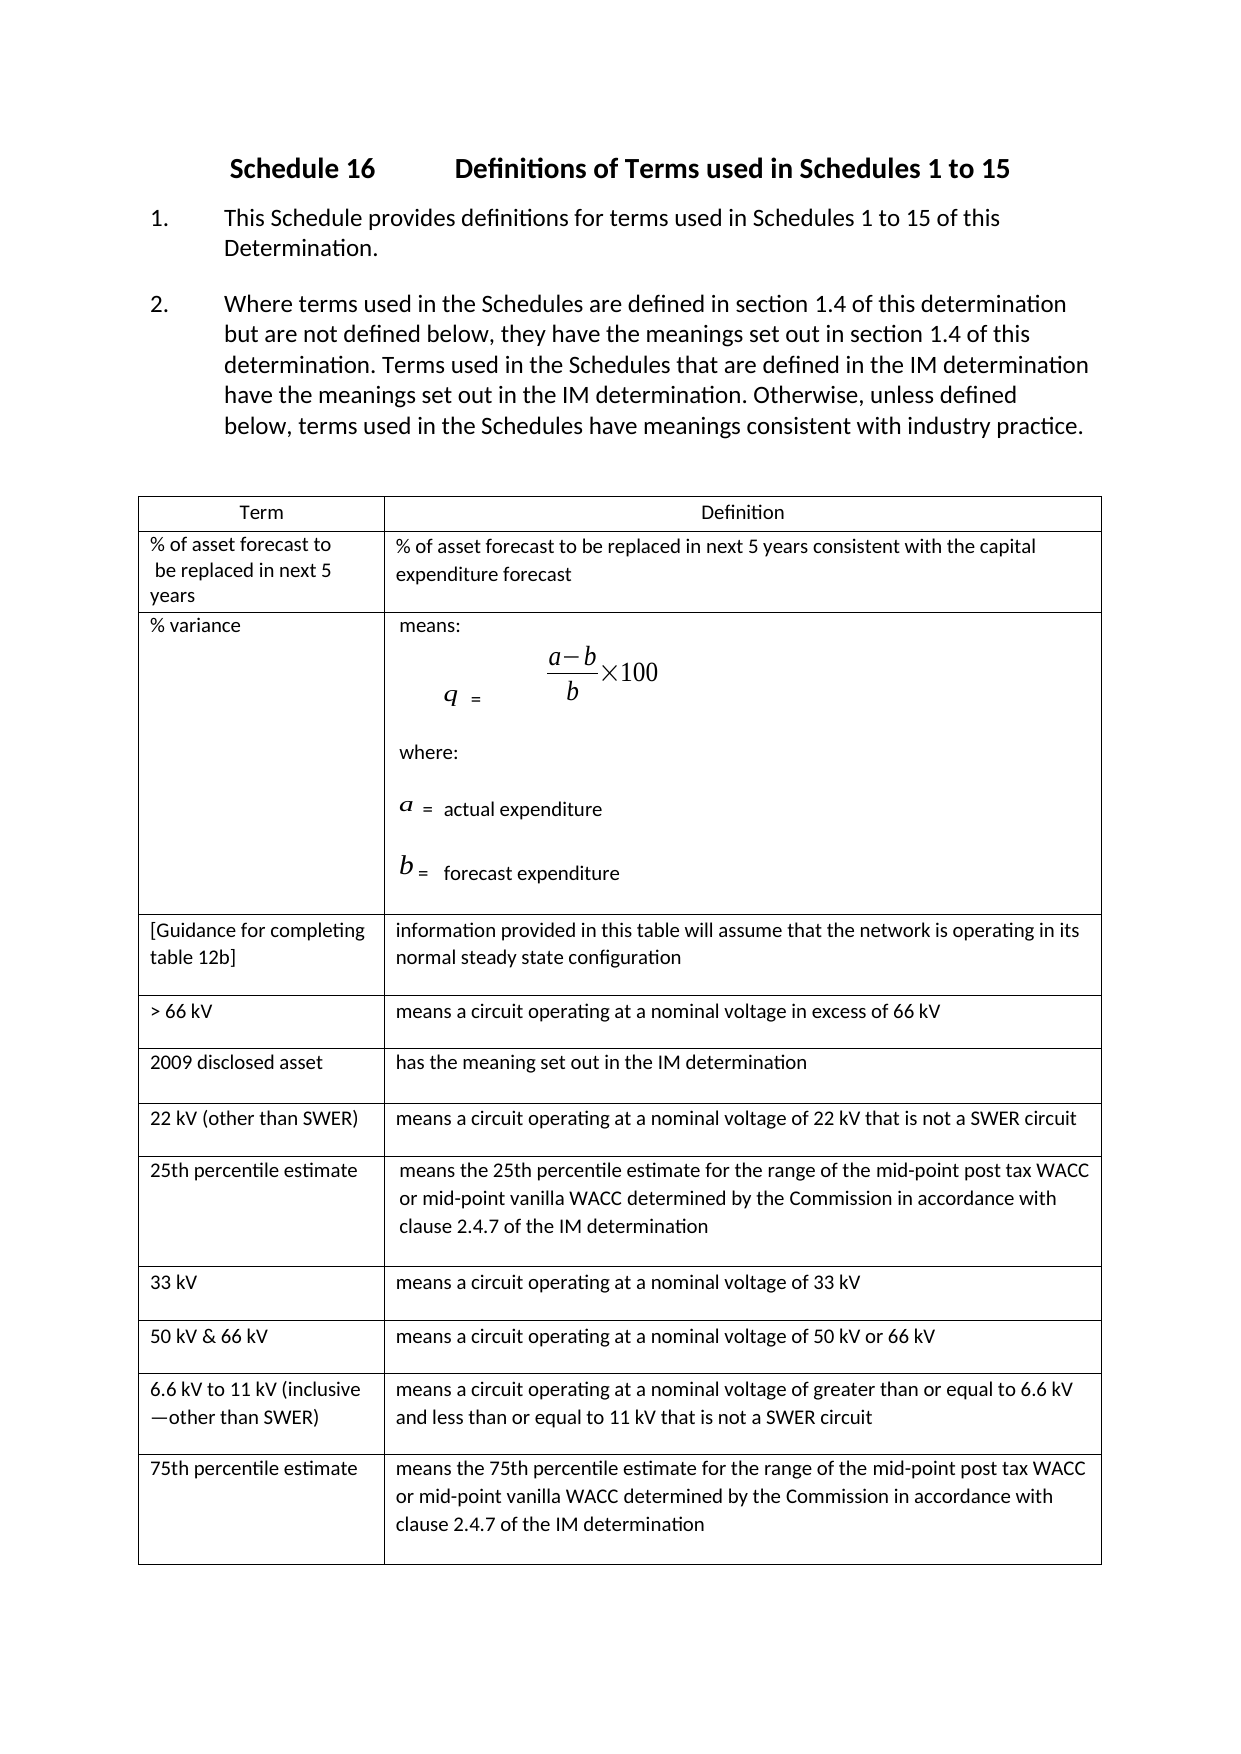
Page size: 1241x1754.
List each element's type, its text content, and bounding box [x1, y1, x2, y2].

table_cell 6.6 kV to 11 kV (inclusive—other than SWER) [139, 1374, 384, 1454]
table_cell % variance [139, 613, 384, 914]
table_cell 50 kV & 66 kV [139, 1321, 384, 1373]
table_cell means a circuit operating at a nominal voltage of 50 kV or 66 kV [385, 1321, 1101, 1373]
text Where terms used in the Schedules are defined in section 1.4 of this determination but are not defined below, they have the meanings set out in section 1.4 of this determination. Terms used in the Schedules that are defined in the IM determination have the meanings set out in the IM determination. Otherwise, unless defined below, terms used in the Schedules have meanings consistent with industry practice. [150, 288, 1090, 440]
table_cell % of asset forecast to be replaced in next 5 years [139, 532, 384, 612]
table_cell 22 kV (other than SWER) [139, 1104, 384, 1156]
table_cell % of asset forecast to be replaced in next 5 years consistent with the capital expenditure forecast [385, 532, 1101, 612]
table_cell means the 75th percentile estimate for the range of the mid-point post tax WACC or mid-point vanilla WACC determined by the Commission in accordance with clause 2.4.7 of the IM determination [385, 1455, 1101, 1564]
list This Schedule provides definitions for terms used in Schedules 1 to 15 of this Determination. [150, 202, 1090, 263]
table_cell means a circuit operating at a nominal voltage of greater than or equal to 6.6 kV and less than or equal to 11 kV that is not a SWER circuit [385, 1374, 1101, 1454]
table_cell 33 kV [139, 1267, 384, 1320]
subtitle Schedule 16 Definitions of Terms used in Schedules 1 to 15 [150, 150, 1090, 186]
table_header Term [139, 497, 384, 531]
table_cell means a circuit operating at a nominal voltage of 22 kV that is not a SWER circuit [385, 1104, 1101, 1156]
table_cell 2009 disclosed asset [139, 1049, 384, 1102]
table_cell 25th percentile estimate [139, 1157, 384, 1266]
table_cell has the meaning set out in the IM determination [385, 1049, 1101, 1102]
table_cell [Guidance for completing table 12b] [139, 915, 384, 995]
table_cell means: = where: = actual expenditure = forecast expenditure [385, 613, 1101, 914]
table_cell means the 25th percentile estimate for the range of the mid-point post tax WACC or mid-point vanilla WACC determined by the Commission in accordance with clause 2.4.7 of the IM determination [385, 1157, 1101, 1266]
table_cell > 66 kV [139, 996, 384, 1048]
table_cell means a circuit operating at a nominal voltage of 33 kV [385, 1267, 1101, 1320]
table_cell means a circuit operating at a nominal voltage in excess of 66 kV [385, 996, 1101, 1048]
table_header Definition [385, 497, 1101, 531]
table_cell 75th percentile estimate [139, 1455, 384, 1564]
table_cell information provided in this table will assume that the network is operating in its normal steady state configuration [385, 915, 1101, 995]
